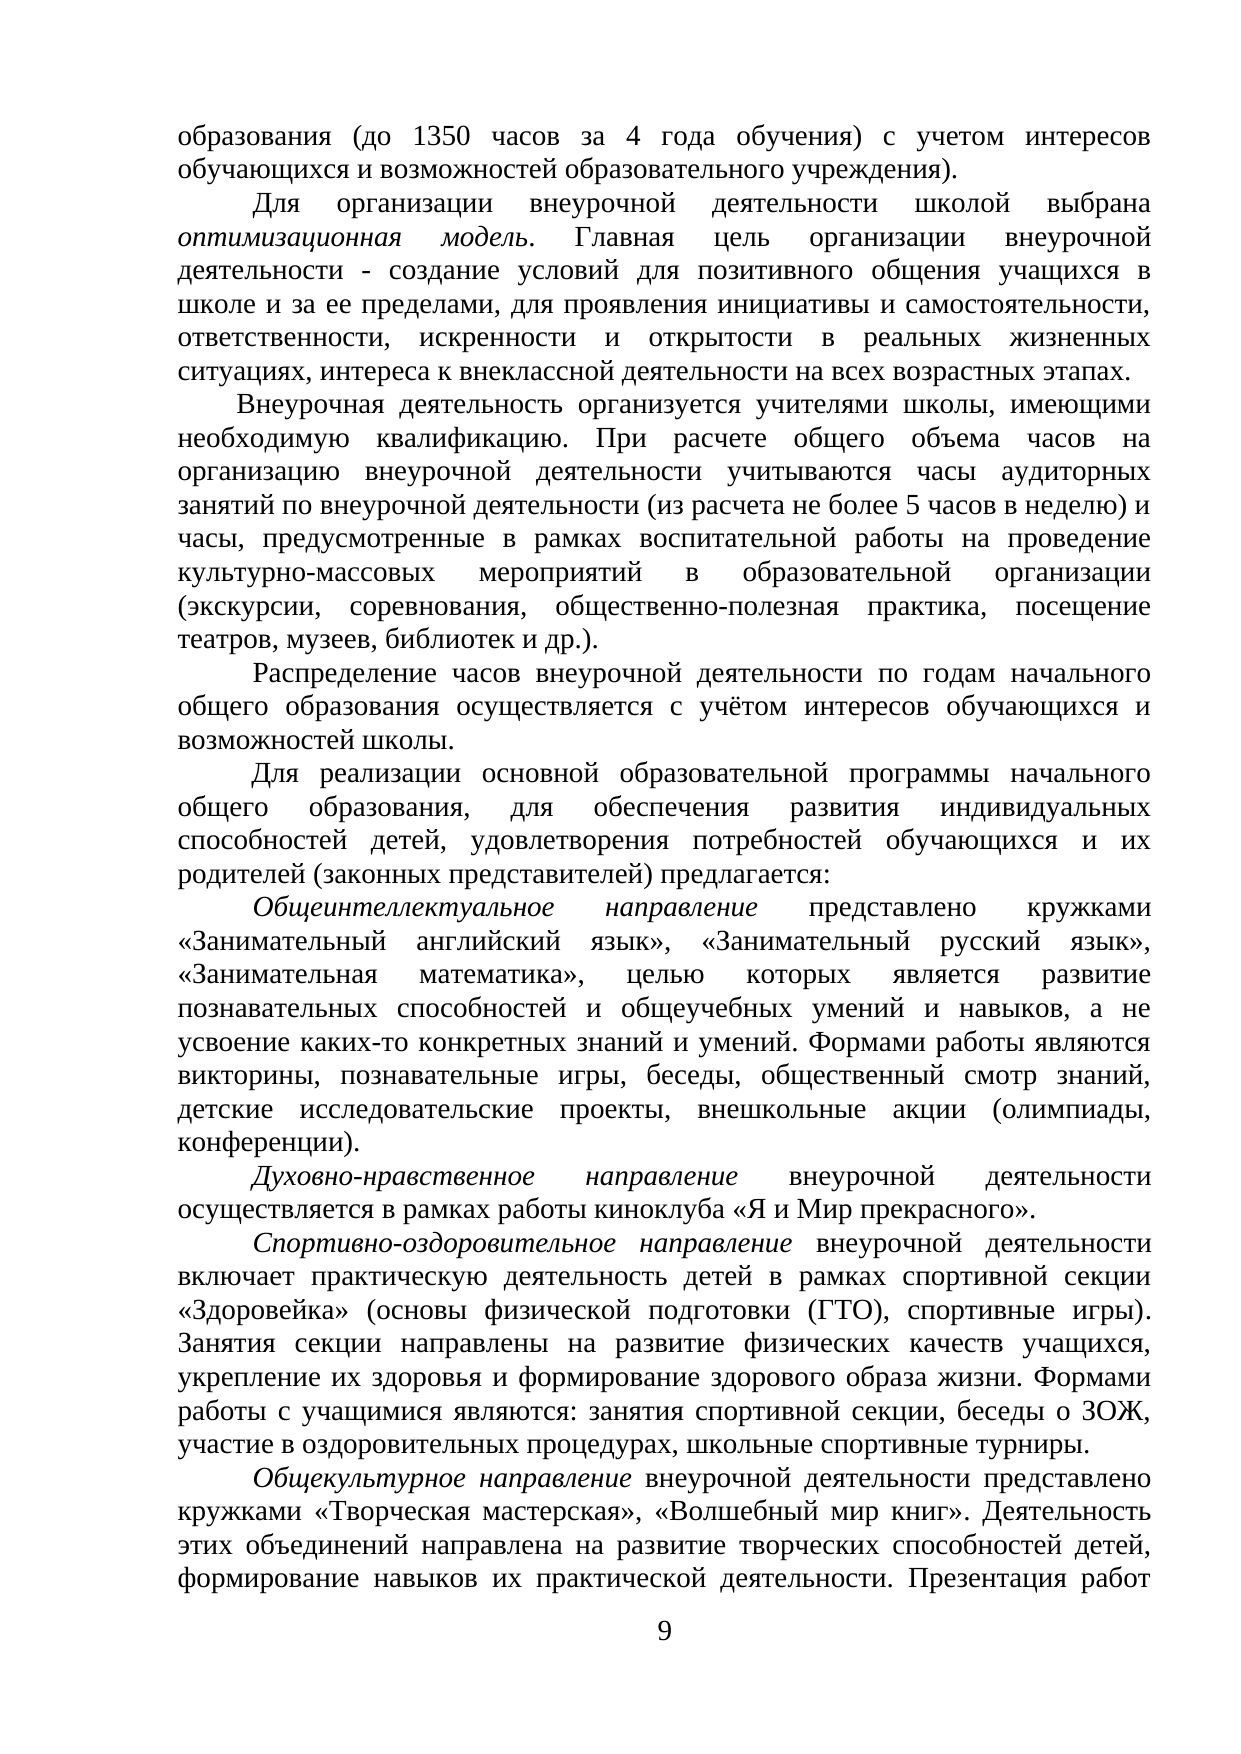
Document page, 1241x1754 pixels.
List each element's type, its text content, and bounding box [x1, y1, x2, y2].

text Общеинтеллектуальное направление представлено кружками «Занимательный английский язык», «Занимательный русский язык», «Занимательная математика», целью которых является развитие познавательных способностей и общеучебных умений и навыков, а не усвоение каких-то конкретных знаний и умений. Формами работы являются викторины, познавательные игры, беседы, общественный смотр знаний, детские исследовательские проекты, внешкольные акции (олимпиады, конференции). [177, 889, 1152, 1158]
text Духовно-нравственное направление внеурочной деятельности осуществляется в рамках работы киноклуба «Я и Мир прекрасного». [177, 1158, 1152, 1225]
text Для организации внеурочной деятельности школой выбрана оптимизационная модель. Главная цель организации внеурочной деятельности - создание условий для позитивного общения учащихся в школе и за ее пределами, для проявления инициативы и самостоятельности, ответственности, искренности и открытости в реальных жизненных ситуациях, интереса к внеклассной деятельности на всех возрастных этапах. [177, 185, 1152, 386]
text Спортивно-оздоровительное направление внеурочной деятельности включает практическую деятельность детей в рамках спортивной секции «Здоровейка» (основы физической подготовки (ГТО), спортивные игры). Занятия секции направлены на развитие физических качеств учащихся, укрепление их здоровья и формирование здорового образа жизни. Формами работы с учащимися являются: занятия спортивной секции, беседы о ЗОЖ, участие в оздоровительных процедурах, школьные спортивные турниры. [177, 1225, 1152, 1460]
text Для реализации основной образовательной программы начального общего образования, для обеспечения развития индивидуальных способностей детей, удовлетворения потребностей обучающихся и их родителей (законных представителей) предлагается: [177, 755, 1152, 889]
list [177, 118, 1152, 185]
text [177, 1460, 1152, 1594]
text Распределение часов внеурочной деятельности по годам начального общего образования осуществляется с учётом интересов обучающихся и возможностей школы. [177, 655, 1152, 755]
text Внеурочная деятельность организуется учителями школы, имеющими необходимую квалификацию. При расчете общего объема часов на организацию внеурочной деятельности учитываются часы аудиторных занятий по внеурочной деятельности (из расчета не более 5 часов в неделю) и часы, предусмотренные в рамках воспитательной работы на проведение культурно-массовых мероприятий в образовательной организации (экскурсии, соревнования, общественно-полезная практика, посещение театров, музеев, библиотек и др.). [177, 386, 1152, 655]
